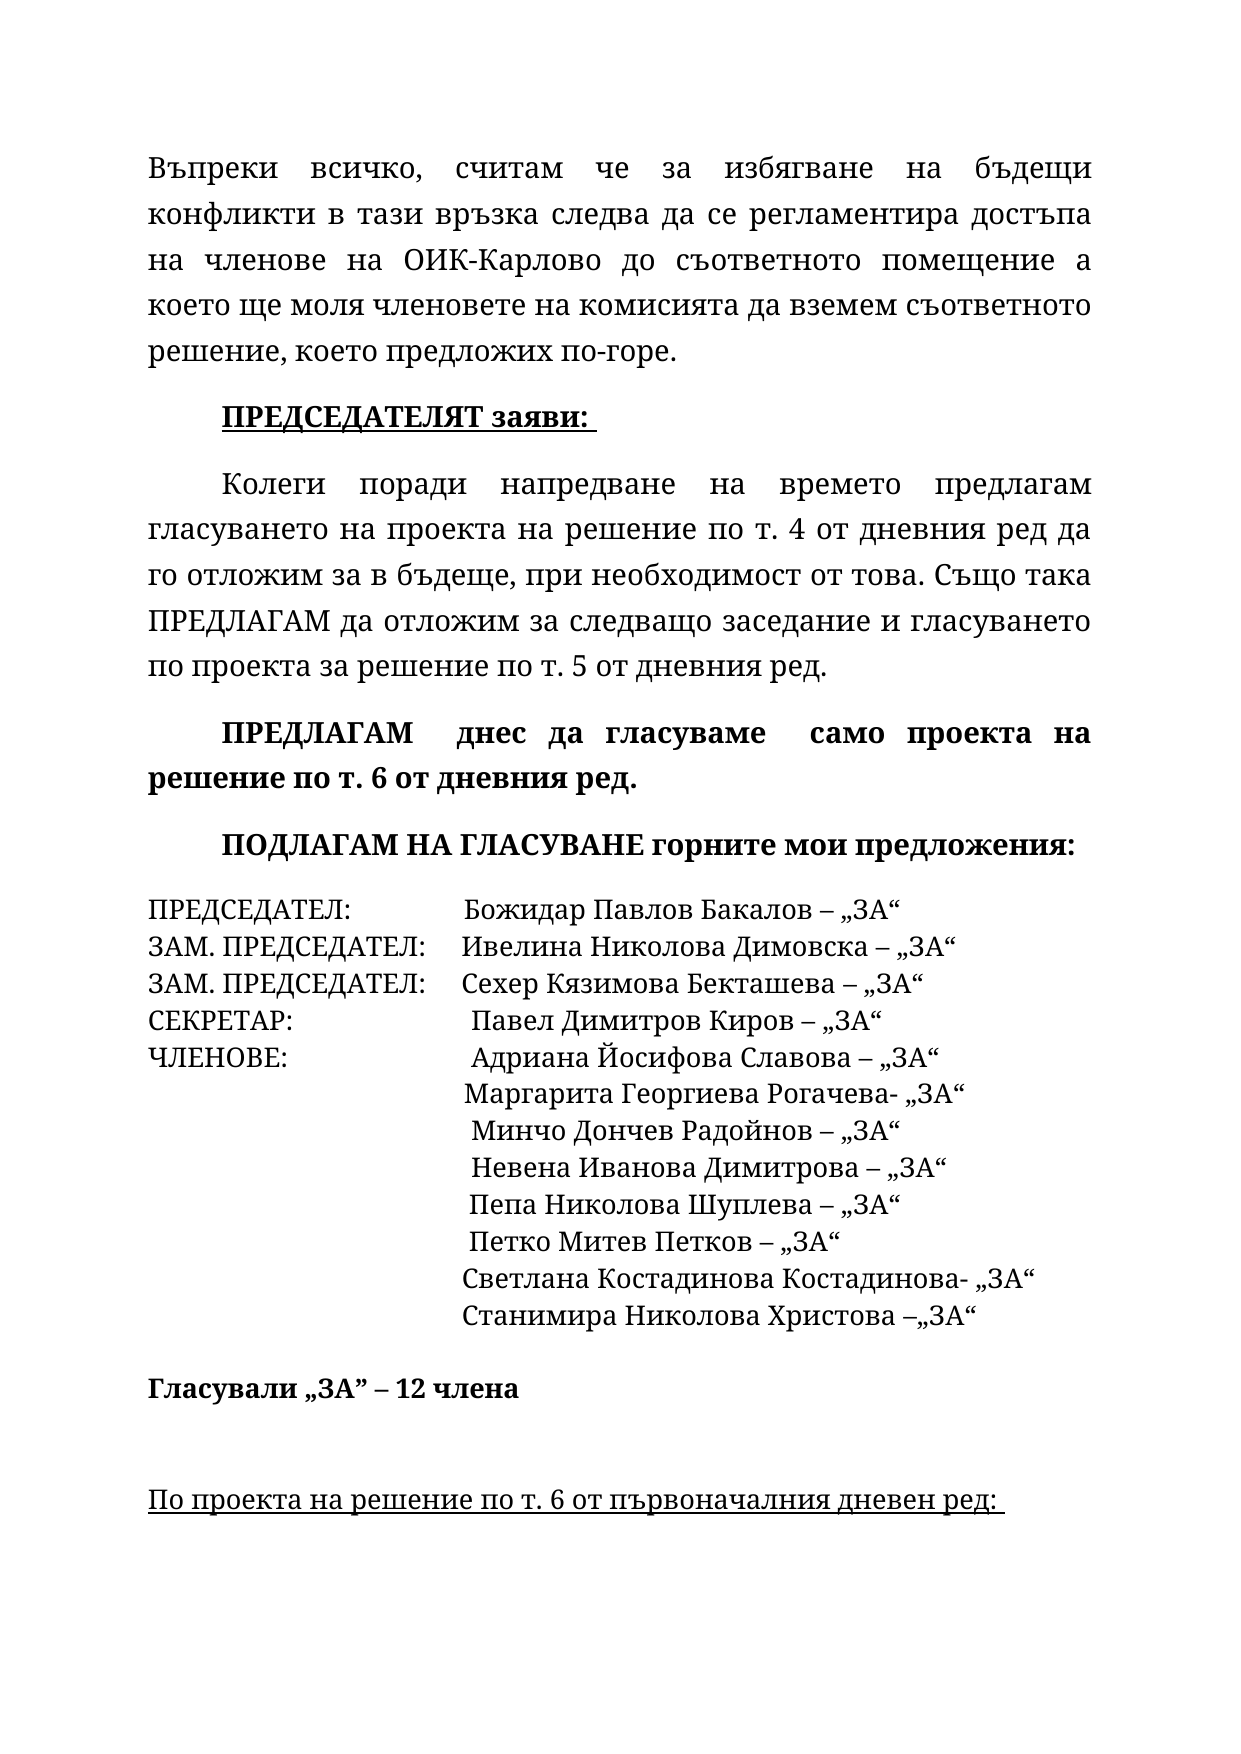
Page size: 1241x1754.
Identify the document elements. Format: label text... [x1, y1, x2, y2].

text ПОДЛАГАМ НА ГЛАСУВАНЕ горните мои предложения: [148, 824, 1093, 864]
text ПРЕДЛАГАМ днес да гласуваме само проекта на решение по т. 6 от дневния ред. [148, 712, 1093, 797]
text ПРЕДСЕДАТЕЛЯТ заяви: [148, 397, 1093, 436]
text По проекта на решение по т. 6 от първоначалния дневен ред: [148, 1481, 1093, 1517]
text Станимира Николова Христова –„ЗА“ [448, 1296, 1093, 1333]
text Въпреки всичко, считам че за избягване на бъдещи конфликти в тази връзка следва да се регламентира достъпа на членове на ОИК-Карлово до съответното помещение а което ще моля членовете на комисията да вземем съответното решение, което предложих по-горе. [148, 148, 1093, 370]
text Маргарита Георгиева Рогачева- „ЗА“ [148, 1075, 1093, 1112]
text Пепа Николова Шуплева – „ЗА“ [448, 1186, 1093, 1222]
text Невена Иванова Димитрова – „ЗА“ [148, 1149, 1093, 1186]
text Петко Митев Петков – „ЗА“ [448, 1222, 1093, 1259]
text СЕКРЕТАР: Павел Димитров Киров – „ЗА“ [148, 1001, 1093, 1038]
text Минчо Дончев Радойнов – „ЗА“ [148, 1112, 1093, 1149]
text Светлана Костадинова Костадинова- „ЗА“ [448, 1259, 1093, 1296]
text ЧЛЕНОВЕ: Адриана Йосифова Славова – „ЗА“ [148, 1038, 1093, 1075]
text ЗАМ. ПРЕДСЕДАТЕЛ: Сехер Кязимова Бекташева – „ЗА“ [148, 964, 1093, 1001]
text ПРЕДСЕДАТЕЛ: Божидар Павлов Бакалов – „ЗА“ [148, 891, 1093, 927]
text Колеги поради напредване на времето предлагам гласуването на проекта на решение по т. 4 от дневния ред да го отложим за в бъдеще, при необходимост от това. Също така ПРЕДЛАГАМ да отложим за следващо заседание и гласуването по проекта за решение по т. 5 от дневния ред. [148, 463, 1093, 685]
text Гласували „ЗА” – 12 члена [148, 1370, 1093, 1407]
text ЗАМ. ПРЕДСЕДАТЕЛ: Ивелина Николова Димовска – „ЗА“ [148, 927, 1093, 964]
